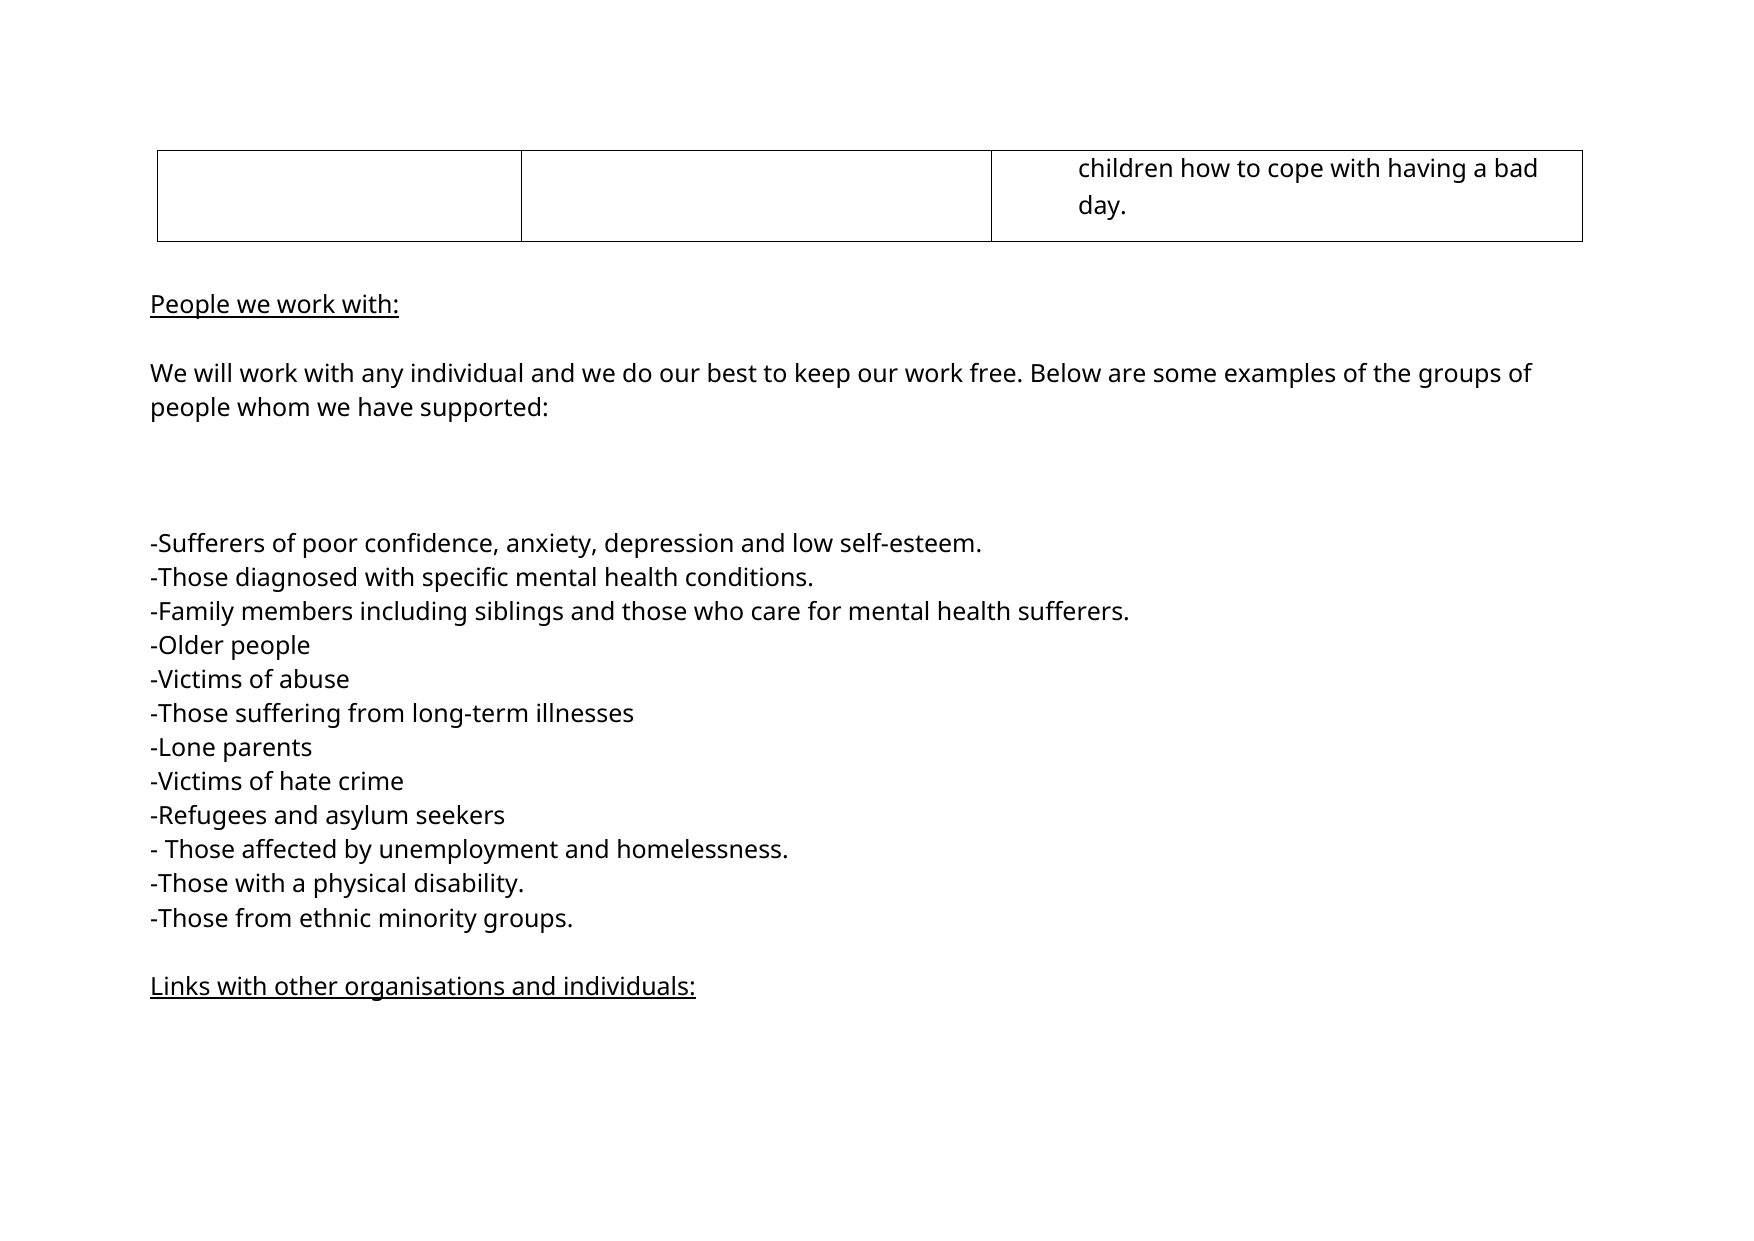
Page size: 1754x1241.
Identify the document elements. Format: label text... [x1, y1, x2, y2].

text -Family members including siblings and those who care for mental health sufferers. [150, 594, 1604, 628]
text -Sufferers of poor confidence, anxiety, depression and low self-esteem. [150, 526, 1604, 559]
text Links with other organisations and individuals: [150, 968, 1604, 1002]
text People we work with: [150, 287, 1604, 321]
text - Those affected by unemployment and homelessness. [150, 832, 1604, 866]
text -Those diagnosed with specific mental health conditions. [150, 559, 1604, 594]
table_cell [992, 151, 1582, 241]
text -Lone parents [150, 730, 1604, 764]
text -Older people [150, 628, 1604, 662]
text We will work with any individual and we do our best to keep our work free. Below are some examples of the groups of people whom we have supported: [150, 355, 1604, 423]
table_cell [158, 151, 521, 241]
text -Those from ethnic minority groups. [150, 900, 1604, 934]
text -Those suffering from long-term illnesses [150, 696, 1604, 730]
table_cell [522, 151, 991, 241]
text -Victims of abuse [150, 662, 1604, 696]
text -Victims of hate crime [150, 764, 1604, 798]
text -Refugees and asylum seekers [150, 798, 1604, 832]
text -Those with a physical disability. [150, 866, 1604, 900]
